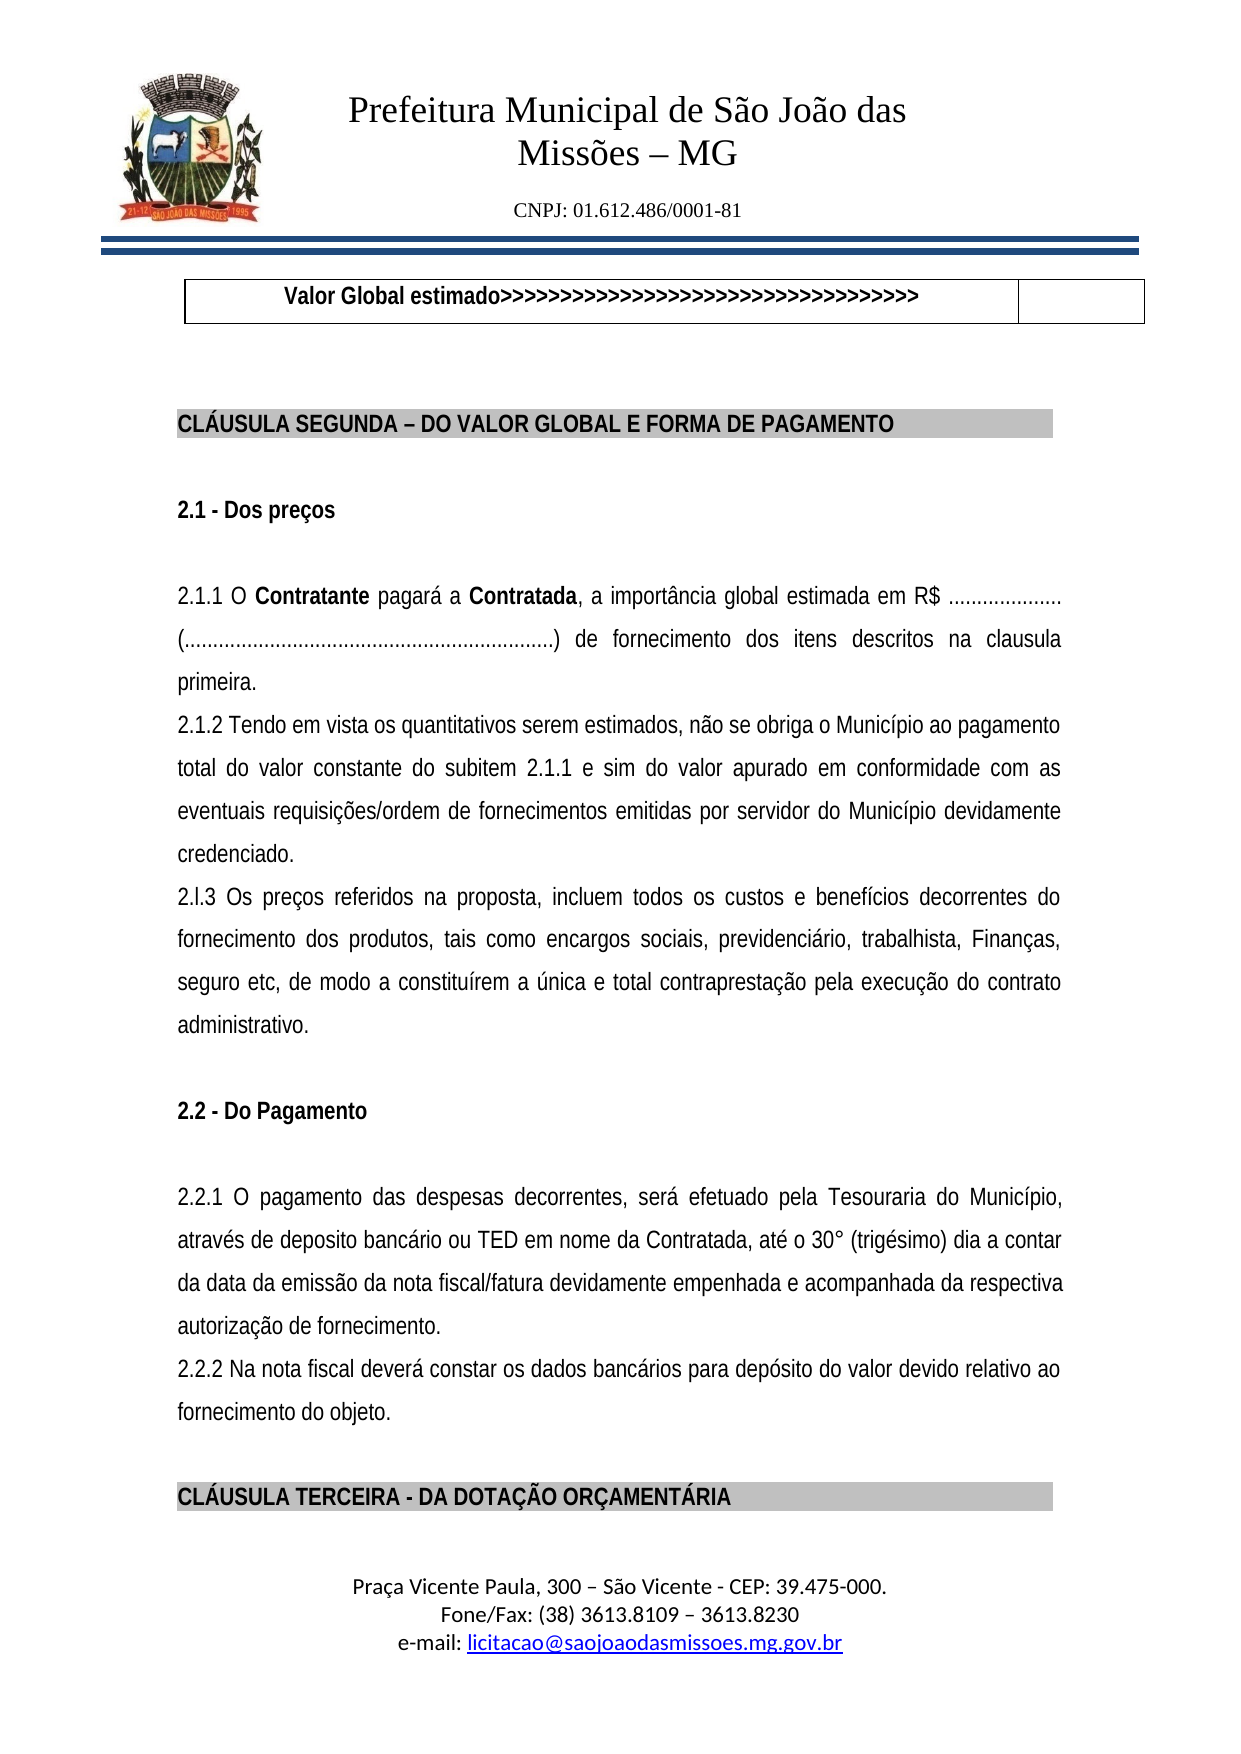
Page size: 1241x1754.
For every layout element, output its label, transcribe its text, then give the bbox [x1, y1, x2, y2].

text 2.1 - Dos preços [177, 495, 1063, 524]
picture [112, 73, 264, 227]
text 2.2.1 O pagamento das despesas decorrentes, será efetuado pela Tesouraria do Município, através de deposito bancário ou TED em nome da Contratada, até o 30° (trigésimo) dia a contar da data da emissão da nota fiscal/fatura devidamente empenhada e acompanhada da respectiva autorização de fornecimento. [177, 1182, 1065, 1339]
text 2.l.3 Os preços referidos na proposta, incluem todos os custos e benefícios decorrentes do fornecimento dos produtos, tais como encargos sociais, previdenciário, trabalhista, Finanças, seguro etc, de modo a constituírem a única e total contraprestação pela execução do contrato administrativo. [177, 882, 1063, 1039]
text 2.1.1 O Contratante pagará a Contratada, a importância global estimada em R$ .................... (.................................................................) de fornecimento dos itens descritos na clausula primeira. [177, 581, 1063, 696]
text CLÁUSULA SEGUNDA – DO VALOR GLOBAL E FORMA DE PAGAMENTO [177, 409, 1053, 438]
text 2.2.2 Na nota fiscal deverá constar os dados bancários para depósito do valor devido relativo ao fornecimento do objeto. [177, 1354, 1063, 1425]
text 2.2 - Do Pagamento [177, 1096, 1063, 1125]
table_cell [1019, 280, 1144, 323]
text 2.1.2 Tendo em vista os quantitativos serem estimados, não se obriga o Município ao pagamento total do valor constante do subitem 2.1.1 e sim do valor apurado em conformidade com as eventuais requisições/ordem de fornecimentos emitidas por servidor do Município devidamente credenciado. [177, 710, 1063, 867]
text CLÁUSULA TERCEIRA - DA DOTAÇÃO ORÇAMENTÁRIA [177, 1482, 1053, 1511]
table_cell Valor Global estimado>>>>>>>>>>>>>>>>>>>>>>>>>>>>>>>>>>> [186, 280, 1018, 323]
